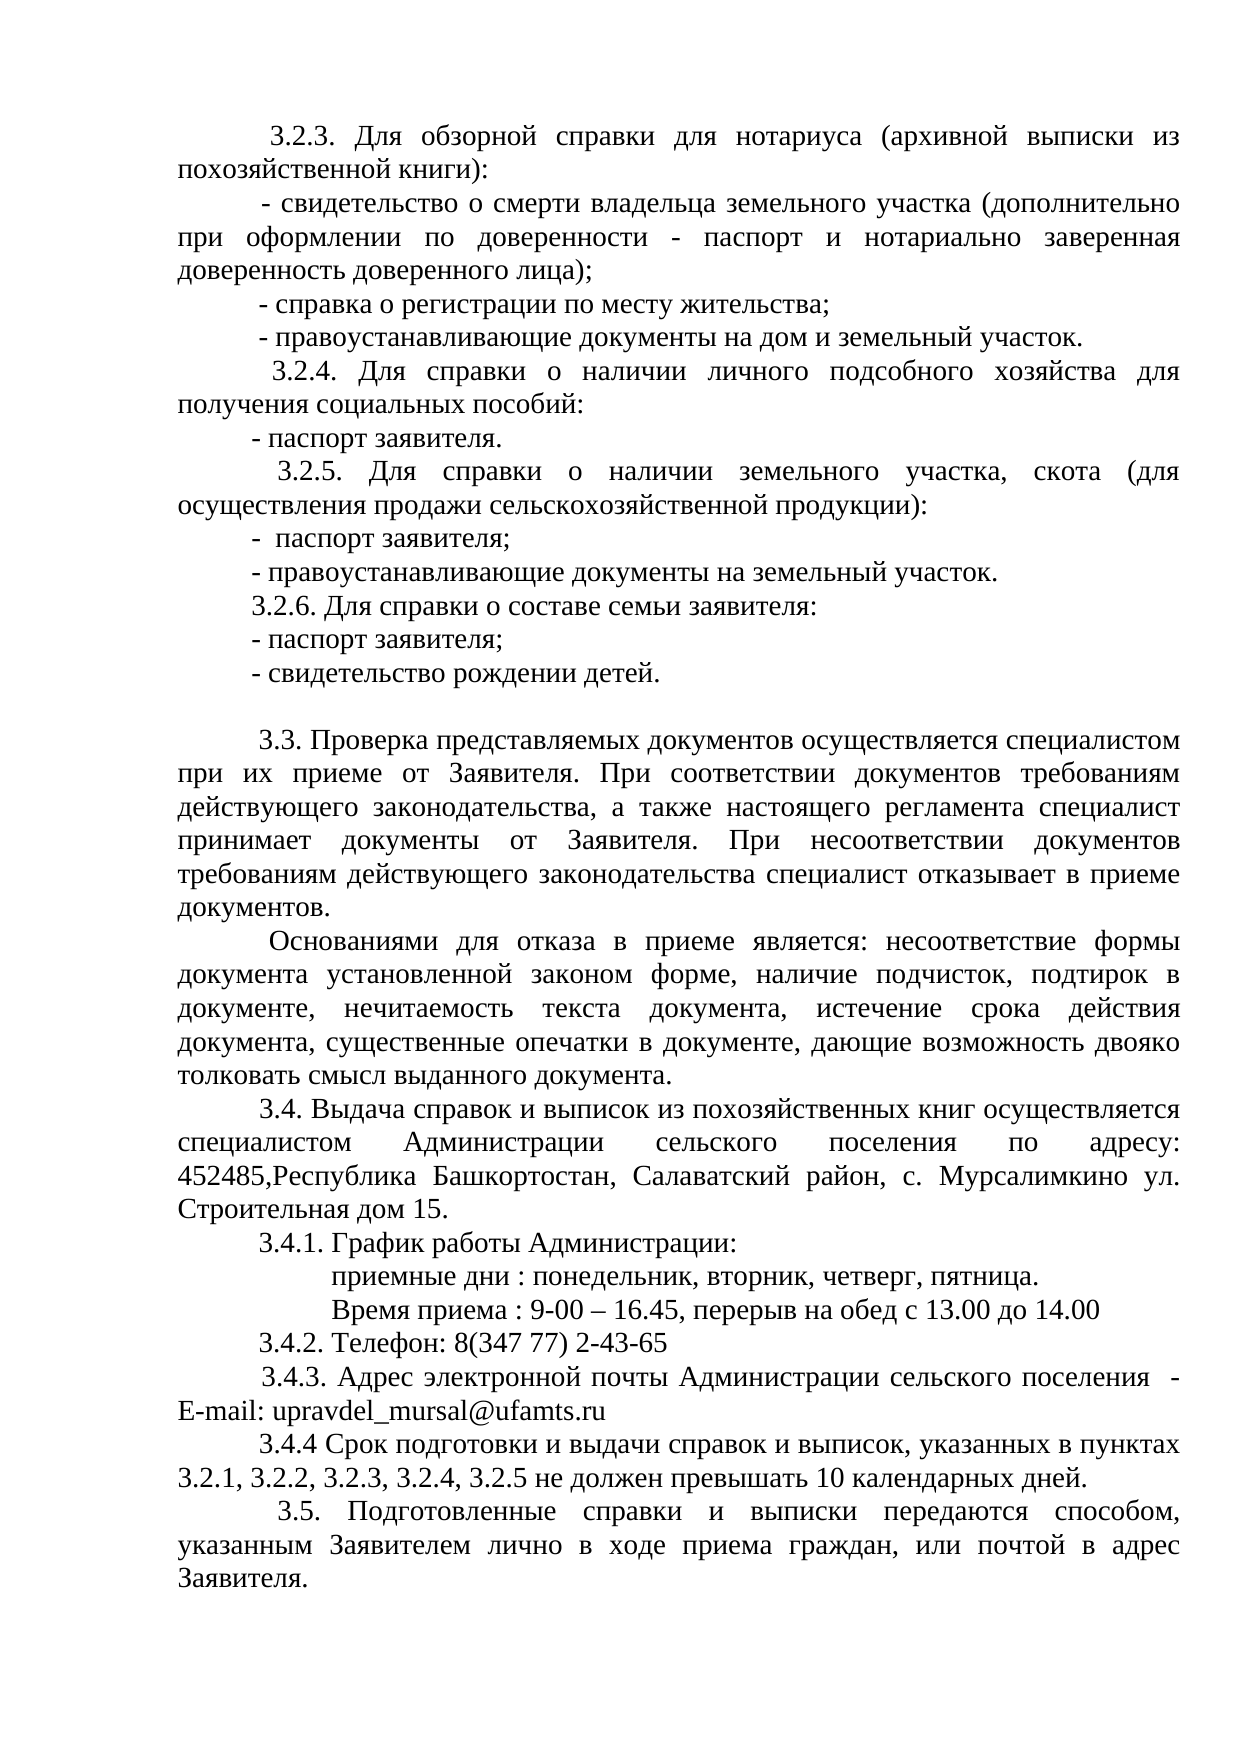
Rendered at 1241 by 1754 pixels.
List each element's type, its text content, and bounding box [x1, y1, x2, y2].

text 3.2.5. Для справки о наличии земельного участка, скота (для осуществления продажи сельскохозяйственной продукции): [177, 453, 1181, 521]
text - правоустанавливающие документы на дом и земельный участок. [177, 319, 1181, 353]
text - справка о регистрации по месту жительства; [177, 286, 1181, 319]
text - правоустанавливающие документы на земельный участок. [177, 554, 1181, 588]
text 3.3. Проверка представляемых документов осуществляется специалистом при их приеме от Заявителя. При соответствии документов требованиям действующего законодательства, а также настоящего регламента специалист принимает документы от Заявителя. При несоответствии документов требованиям действующего законодательства специалист отказывает в приеме документов. [177, 722, 1181, 923]
text 3.2.6. Для справки о составе семьи заявителя: [177, 588, 1181, 621]
text приемные дни : понедельник, вторник, четверг, пятница. [177, 1258, 1181, 1292]
text 3.2.4. Для справки о наличии личного подсобного хозяйства для получения социальных пособий: [177, 353, 1181, 420]
text 3.4.3. Адрес электронной почты Администрации сельского поселения - E-mail: upravdel_mursal@ufamts.ru [177, 1359, 1181, 1426]
text - паспорт заявителя; [177, 521, 1181, 554]
text 3.5. Подготовленные справки и выписки передаются способом, указанным Заявителем лично в ходе приема граждан, или почтой в адрес Заявителя. [177, 1493, 1181, 1594]
text - свидетельство о смерти владельца земельного участка (дополнительно при оформлении по доверенности - паспорт и нотариально заверенная доверенность доверенного лица); [177, 185, 1181, 286]
text - паспорт заявителя. [177, 420, 1181, 453]
text 3.4.4 Срок подготовки и выдачи справок и выписок, указанных в пунктах 3.2.1, 3.2.2, 3.2.3, 3.2.4, 3.2.5 не должен превышать 10 календарных дней. [177, 1426, 1181, 1493]
text - свидетельство рождении детей. [177, 655, 1181, 688]
text 3.2.3. Для обзорной справки для нотариуса (архивной выписки из похозяйственной книги): [177, 118, 1181, 185]
text 3.4.2. Телефон: 8(347 77) 2-43-65 [177, 1326, 1181, 1359]
text - паспорт заявителя; [177, 621, 1181, 655]
text 3.4.1. График работы Администрации: [177, 1225, 1181, 1258]
text Время приема : 9-00 – 16.45, перерыв на обед с 13.00 до 14.00 [177, 1292, 1181, 1326]
text 3.4. Выдача справок и выписок из похозяйственных книг осуществляется специалистом Администрации сельского поселения по адресу: 452485,Республика Башкортостан, Салаватский район, с. Мурсалимкино ул. Строительная дом 15. [177, 1091, 1181, 1225]
text Основаниями для отказа в приеме является: несоответствие формы документа установленной законом форме, наличие подчисток, подтирок в документе, нечитаемость текста документа, истечение срока действия документа, существенные опечатки в документе, дающие возможность двояко толковать смысл выданного документа. [177, 923, 1181, 1091]
